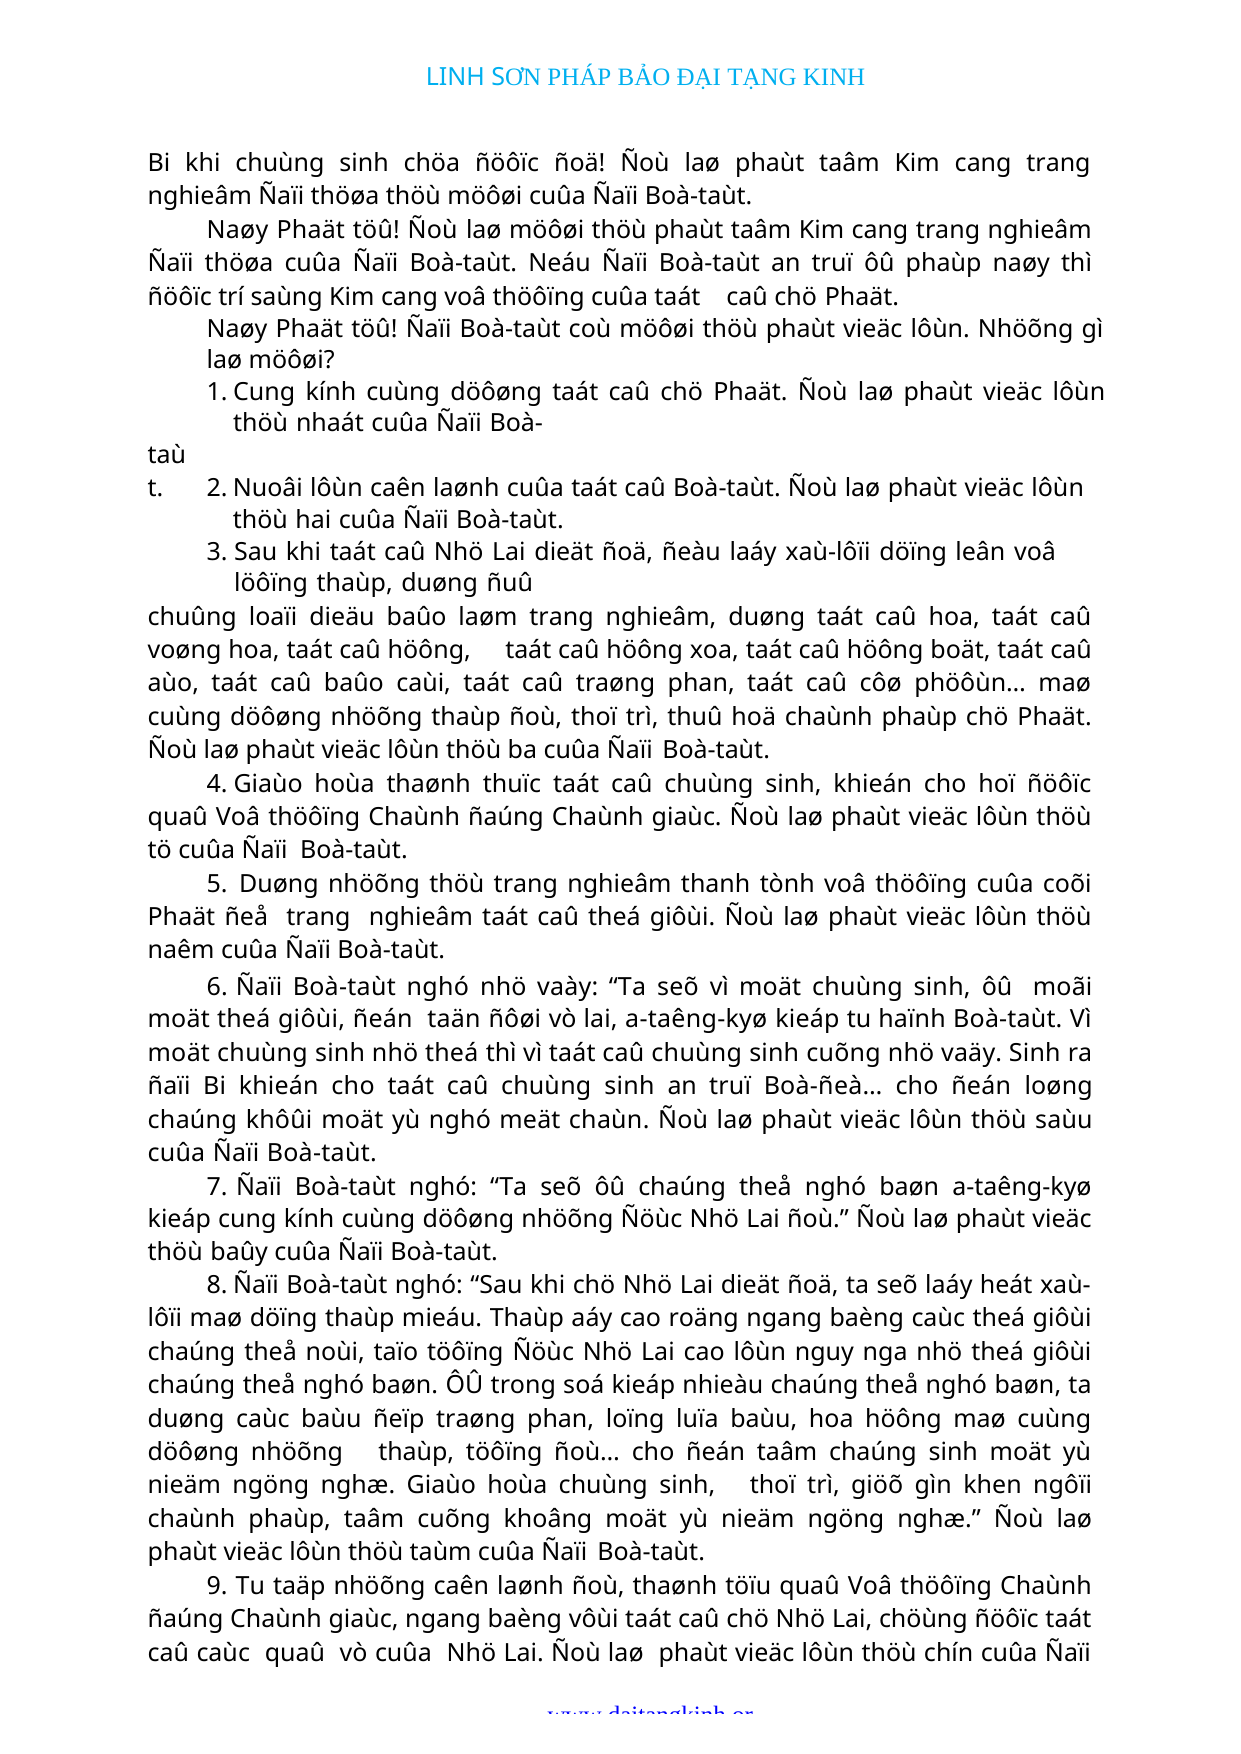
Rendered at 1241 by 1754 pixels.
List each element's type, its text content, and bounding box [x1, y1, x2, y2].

list Giaùo hoùa thaønh thuïc taát caû chuùng sinh, khieán cho hoï ñöôïc quaû Voâ thöôïng Chaùnh ñaúng Chaùnh giaùc. Ñoù laø phaùt vieäc lôùn thöù tö cuûa Ñaïi Boà-taùt. [147, 766, 1093, 866]
list Nuoâi lôùn caên laønh cuûa taát caû Boà-taùt. Ñoù laø phaùt vieäc lôùn thöù hai cuûa Ñaïi Boà-taùt. [206, 471, 1105, 535]
text Bi khi chuùng sinh chöa ñöôïc ñoä! Ñoù laø phaùt taâm Kim cang trang nghieâm Ñaïi thöøa thöù möôøi cuûa Ñaïi Boà-taùt. [147, 145, 1092, 212]
list Ñaïi Boà-taùt nghó nhö vaày: “Ta seõ vì moät chuùng sinh, ôû moãi moät theá giôùi, ñeán taän ñôøi vò lai, a-taêng-kyø kieáp tu haïnh Boà-taùt. Vì moät chuùng sinh nhö theá thì vì taát caû chuùng sinh cuõng nhö vaäy. Sinh ra ñaïi Bi khieán cho taát caû chuùng sinh an truï Boà-ñeà… cho ñeán loøng chaúng khôûi moät yù nghó meät chaùn. Ñoù laø phaùt vieäc lôùn thöù saùu cuûa Ñaïi Boà-taùt. [147, 968, 1092, 1169]
text Naøy Phaät töû! Ñoù laø möôøi thöù phaùt taâm Kim cang trang nghieâm Ñaïi thöøa cuûa Ñaïi Boà-taùt. Neáu Ñaïi Boà-taùt an truï ôû phaùp naøy thì ñöôïc trí saùng Kim cang voâ thöôïng cuûa taát caû chö Phaät. [147, 212, 1093, 312]
list Ñaïi Boà-taùt nghó: “Ta seõ ôû chaúng theå nghó baøn a-taêng-kyø kieáp cung kính cuùng döôøng nhöõng Ñöùc Nhö Lai ñoù.” Ñoù laø phaùt vieäc thöù baûy cuûa Ñaïi Boà-taùt. [147, 1169, 1093, 1267]
text Naøy Phaät töû! Ñaïi Boà-taùt coù möôøi thöù phaùt vieäc lôùn. Nhöõng gì laø möôøi? [206, 312, 1105, 375]
text chuûng loaïi dieäu baûo laøm trang nghieâm, duøng taát caû hoa, taát caû voøng hoa, taát caû höông, taát caû höông xoa, taát caû höông boät, taát caû aùo, taát caû baûo caùi, taát caû traøng phan, taát caû côø phöôùn… maø cuùng döôøng nhöõng thaùp ñoù, thoï trì, thuû hoä chaùnh phaùp chö Phaät. Ñoù laø phaùt vieäc lôùn thöù ba cuûa Ñaïi Boà-taùt. [147, 599, 1093, 766]
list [147, 1568, 1093, 1668]
list Duøng nhöõng thöù trang nghieâm thanh tònh voâ thöôïng cuûa coõi Phaät ñeå trang nghieâm taát caû theá giôùi. Ñoù laø phaùt vieäc lôùn thöù naêm cuûa Ñaïi Boà-taùt. [147, 866, 1093, 966]
list Cung kính cuùng döôøng taát caû chö Phaät. Ñoù laø phaùt vieäc lôùn thöù nhaát cuûa Ñaïi Boà- [206, 375, 1105, 438]
list Ñaïi Boà-taùt nghó: “Sau khi chö Nhö Lai dieät ñoä, ta seõ laáy heát xaù-lôïi maø döïng thaùp mieáu. Thaùp aáy cao roäng ngang baèng caùc theá giôùi chaúng theå noùi, taïo töôïng Ñöùc Nhö Lai cao lôùn nguy nga nhö theá giôùi chaúng theå nghó baøn. ÔÛ trong soá kieáp nhieàu chaúng theå nghó baøn, ta duøng caùc baùu ñeïp traøng phan, loïng luïa baùu, hoa höông maø cuùng döôøng nhöõng thaùp, töôïng ñoù… cho ñeán taâm chaúng sinh moät yù nieäm ngöng nghæ. Giaùo hoùa chuùng sinh, thoï trì, giöõ gìn khen ngôïi chaùnh phaùp, taâm cuõng khoâng moät yù nieäm ngöng nghæ.” Ñoù laø phaùt vieäc lôùn thöù taùm cuûa Ñaïi Boà-taùt. [147, 1267, 1093, 1568]
text taùt. [147, 438, 186, 503]
list Sau khi taát caû Nhö Lai dieät ñoä, ñeàu laáy xaù-lôïi döïng leân voâ löôïng thaùp, duøng ñuû [206, 535, 1105, 598]
